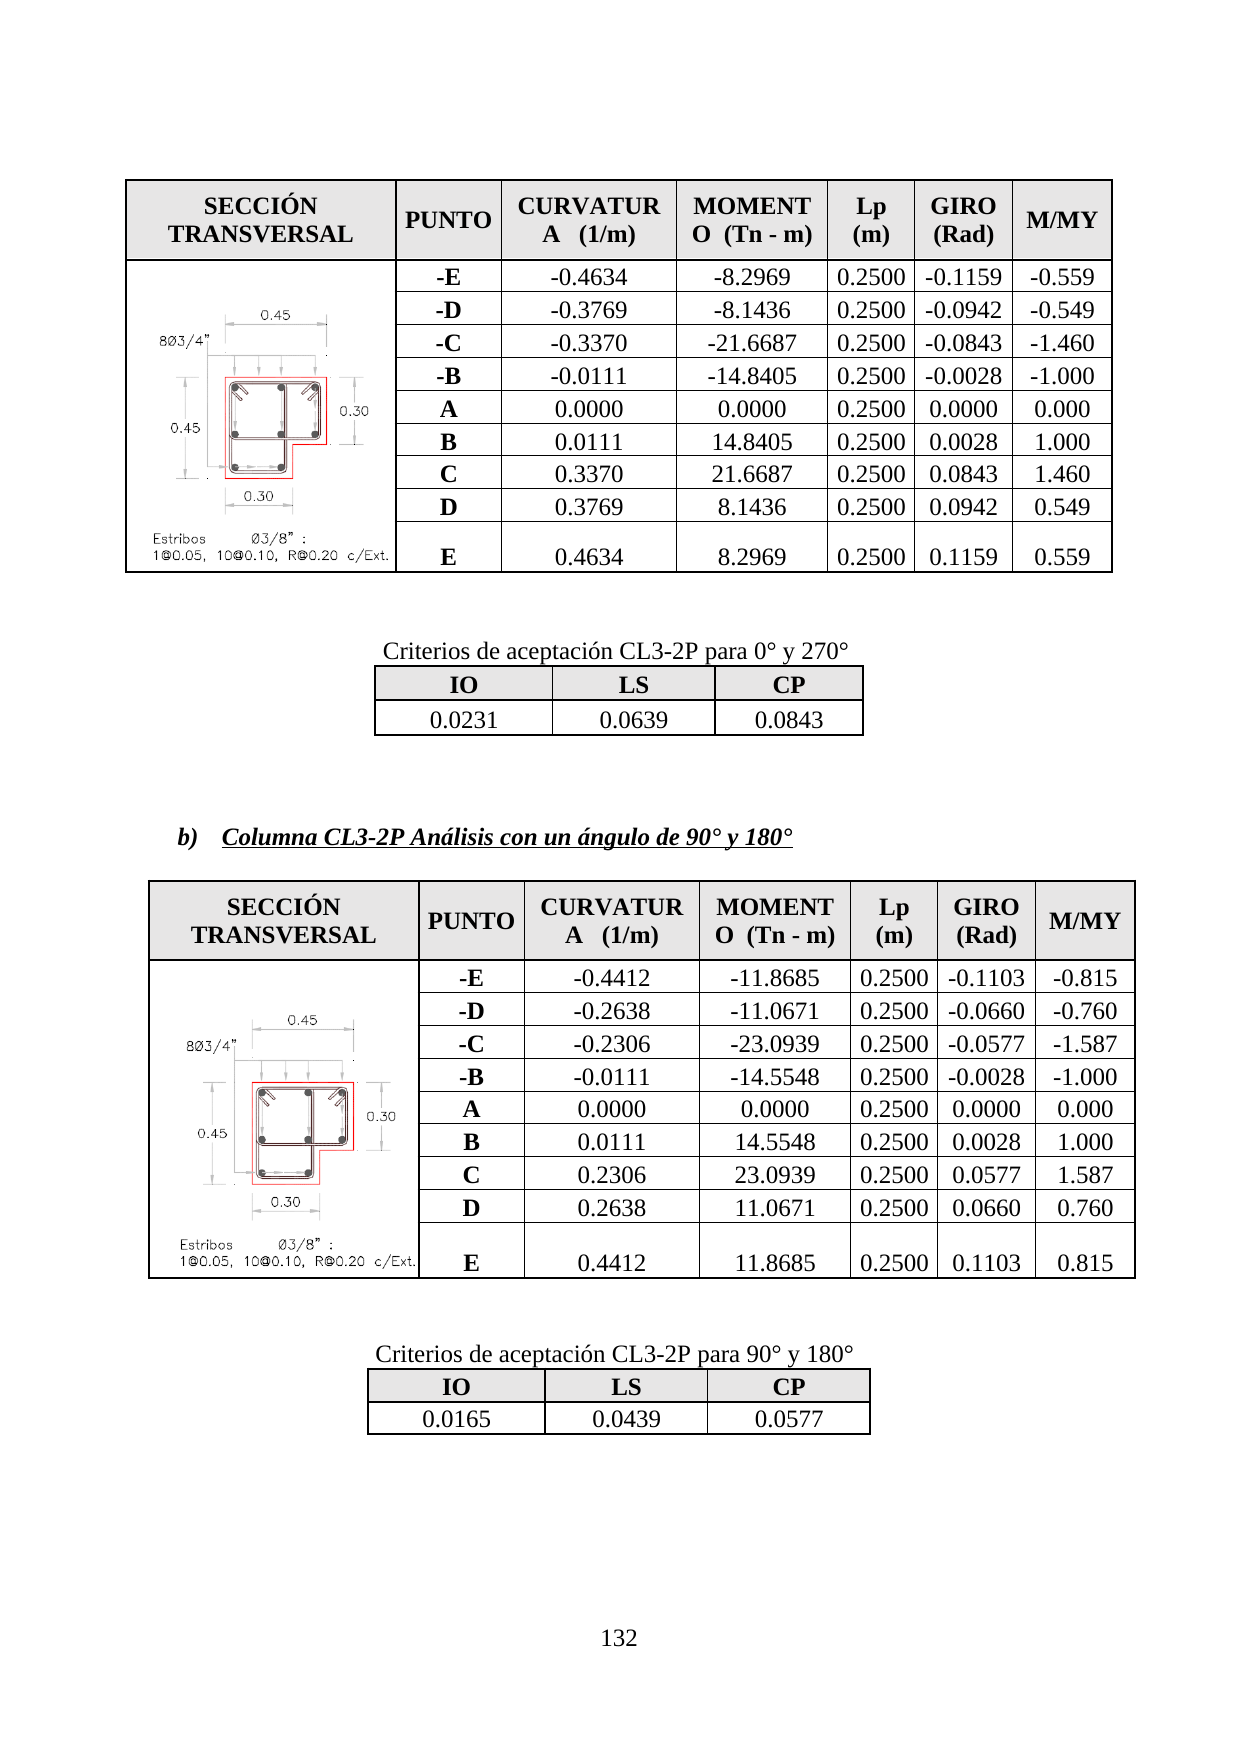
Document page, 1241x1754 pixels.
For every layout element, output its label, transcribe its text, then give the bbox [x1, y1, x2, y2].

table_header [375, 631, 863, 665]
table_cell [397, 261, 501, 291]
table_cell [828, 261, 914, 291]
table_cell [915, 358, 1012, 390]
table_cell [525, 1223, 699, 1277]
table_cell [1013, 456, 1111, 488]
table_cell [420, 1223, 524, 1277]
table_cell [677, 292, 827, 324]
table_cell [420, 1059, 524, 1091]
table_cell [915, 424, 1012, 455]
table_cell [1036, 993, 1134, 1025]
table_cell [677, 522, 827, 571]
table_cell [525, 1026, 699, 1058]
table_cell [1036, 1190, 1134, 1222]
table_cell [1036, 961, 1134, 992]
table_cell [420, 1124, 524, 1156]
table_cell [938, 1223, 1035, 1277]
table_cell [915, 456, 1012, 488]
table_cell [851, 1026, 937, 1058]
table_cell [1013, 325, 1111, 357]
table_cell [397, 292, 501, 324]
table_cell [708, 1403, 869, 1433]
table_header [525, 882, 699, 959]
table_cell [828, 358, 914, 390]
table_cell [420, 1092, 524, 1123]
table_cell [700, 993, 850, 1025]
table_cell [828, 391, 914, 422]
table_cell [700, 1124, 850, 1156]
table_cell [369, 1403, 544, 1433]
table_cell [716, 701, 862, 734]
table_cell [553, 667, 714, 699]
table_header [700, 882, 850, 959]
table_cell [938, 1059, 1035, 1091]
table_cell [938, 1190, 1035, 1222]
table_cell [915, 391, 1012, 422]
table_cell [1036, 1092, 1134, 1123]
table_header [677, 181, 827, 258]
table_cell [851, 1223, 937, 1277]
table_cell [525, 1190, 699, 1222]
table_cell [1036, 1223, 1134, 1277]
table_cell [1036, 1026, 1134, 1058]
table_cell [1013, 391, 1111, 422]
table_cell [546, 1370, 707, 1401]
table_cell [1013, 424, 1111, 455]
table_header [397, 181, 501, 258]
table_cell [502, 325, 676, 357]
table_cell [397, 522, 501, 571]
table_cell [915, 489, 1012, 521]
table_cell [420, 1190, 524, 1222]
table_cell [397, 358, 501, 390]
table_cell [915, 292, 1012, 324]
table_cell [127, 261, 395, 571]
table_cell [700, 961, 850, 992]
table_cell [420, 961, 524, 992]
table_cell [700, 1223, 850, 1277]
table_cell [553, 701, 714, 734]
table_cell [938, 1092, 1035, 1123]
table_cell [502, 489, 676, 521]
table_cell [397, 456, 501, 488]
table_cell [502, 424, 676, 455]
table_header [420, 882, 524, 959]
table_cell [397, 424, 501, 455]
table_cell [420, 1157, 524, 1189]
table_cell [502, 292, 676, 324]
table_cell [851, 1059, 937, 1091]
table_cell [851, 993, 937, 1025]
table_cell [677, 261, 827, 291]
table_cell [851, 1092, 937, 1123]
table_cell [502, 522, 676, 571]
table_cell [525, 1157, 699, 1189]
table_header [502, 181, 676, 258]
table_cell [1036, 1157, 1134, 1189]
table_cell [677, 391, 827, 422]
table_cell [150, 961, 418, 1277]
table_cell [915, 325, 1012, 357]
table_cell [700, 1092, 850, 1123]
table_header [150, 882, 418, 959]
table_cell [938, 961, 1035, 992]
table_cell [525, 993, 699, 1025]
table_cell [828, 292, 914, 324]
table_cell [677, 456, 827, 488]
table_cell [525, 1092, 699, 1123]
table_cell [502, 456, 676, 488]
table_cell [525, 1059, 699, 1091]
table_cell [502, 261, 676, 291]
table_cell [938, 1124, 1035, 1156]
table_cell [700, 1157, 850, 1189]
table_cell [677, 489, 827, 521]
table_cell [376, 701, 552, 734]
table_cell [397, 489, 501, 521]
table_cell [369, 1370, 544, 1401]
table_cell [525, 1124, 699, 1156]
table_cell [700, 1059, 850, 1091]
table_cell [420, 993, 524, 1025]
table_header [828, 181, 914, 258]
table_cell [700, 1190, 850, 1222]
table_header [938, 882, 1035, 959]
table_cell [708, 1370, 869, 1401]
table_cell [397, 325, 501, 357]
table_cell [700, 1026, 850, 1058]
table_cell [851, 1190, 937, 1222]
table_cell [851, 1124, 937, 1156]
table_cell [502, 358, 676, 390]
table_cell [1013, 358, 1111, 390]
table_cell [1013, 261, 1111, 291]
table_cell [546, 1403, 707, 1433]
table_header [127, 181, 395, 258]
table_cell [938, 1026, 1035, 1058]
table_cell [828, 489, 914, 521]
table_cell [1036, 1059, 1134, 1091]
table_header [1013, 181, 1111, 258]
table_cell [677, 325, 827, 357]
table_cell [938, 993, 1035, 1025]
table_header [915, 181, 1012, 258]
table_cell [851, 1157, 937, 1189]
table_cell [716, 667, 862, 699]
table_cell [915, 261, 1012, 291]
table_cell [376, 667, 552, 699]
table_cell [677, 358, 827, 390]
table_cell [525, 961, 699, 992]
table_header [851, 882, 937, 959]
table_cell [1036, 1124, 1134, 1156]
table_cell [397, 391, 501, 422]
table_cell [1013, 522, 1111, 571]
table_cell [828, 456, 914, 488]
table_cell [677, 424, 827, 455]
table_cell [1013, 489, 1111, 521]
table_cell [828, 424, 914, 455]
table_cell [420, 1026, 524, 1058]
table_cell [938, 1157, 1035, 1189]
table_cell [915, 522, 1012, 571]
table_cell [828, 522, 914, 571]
list Columna CL3-2P Análisis con un ángulo de 90° y 180° [177, 822, 1090, 851]
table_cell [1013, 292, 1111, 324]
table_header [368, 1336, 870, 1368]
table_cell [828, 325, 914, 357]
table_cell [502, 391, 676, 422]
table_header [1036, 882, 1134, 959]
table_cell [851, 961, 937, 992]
